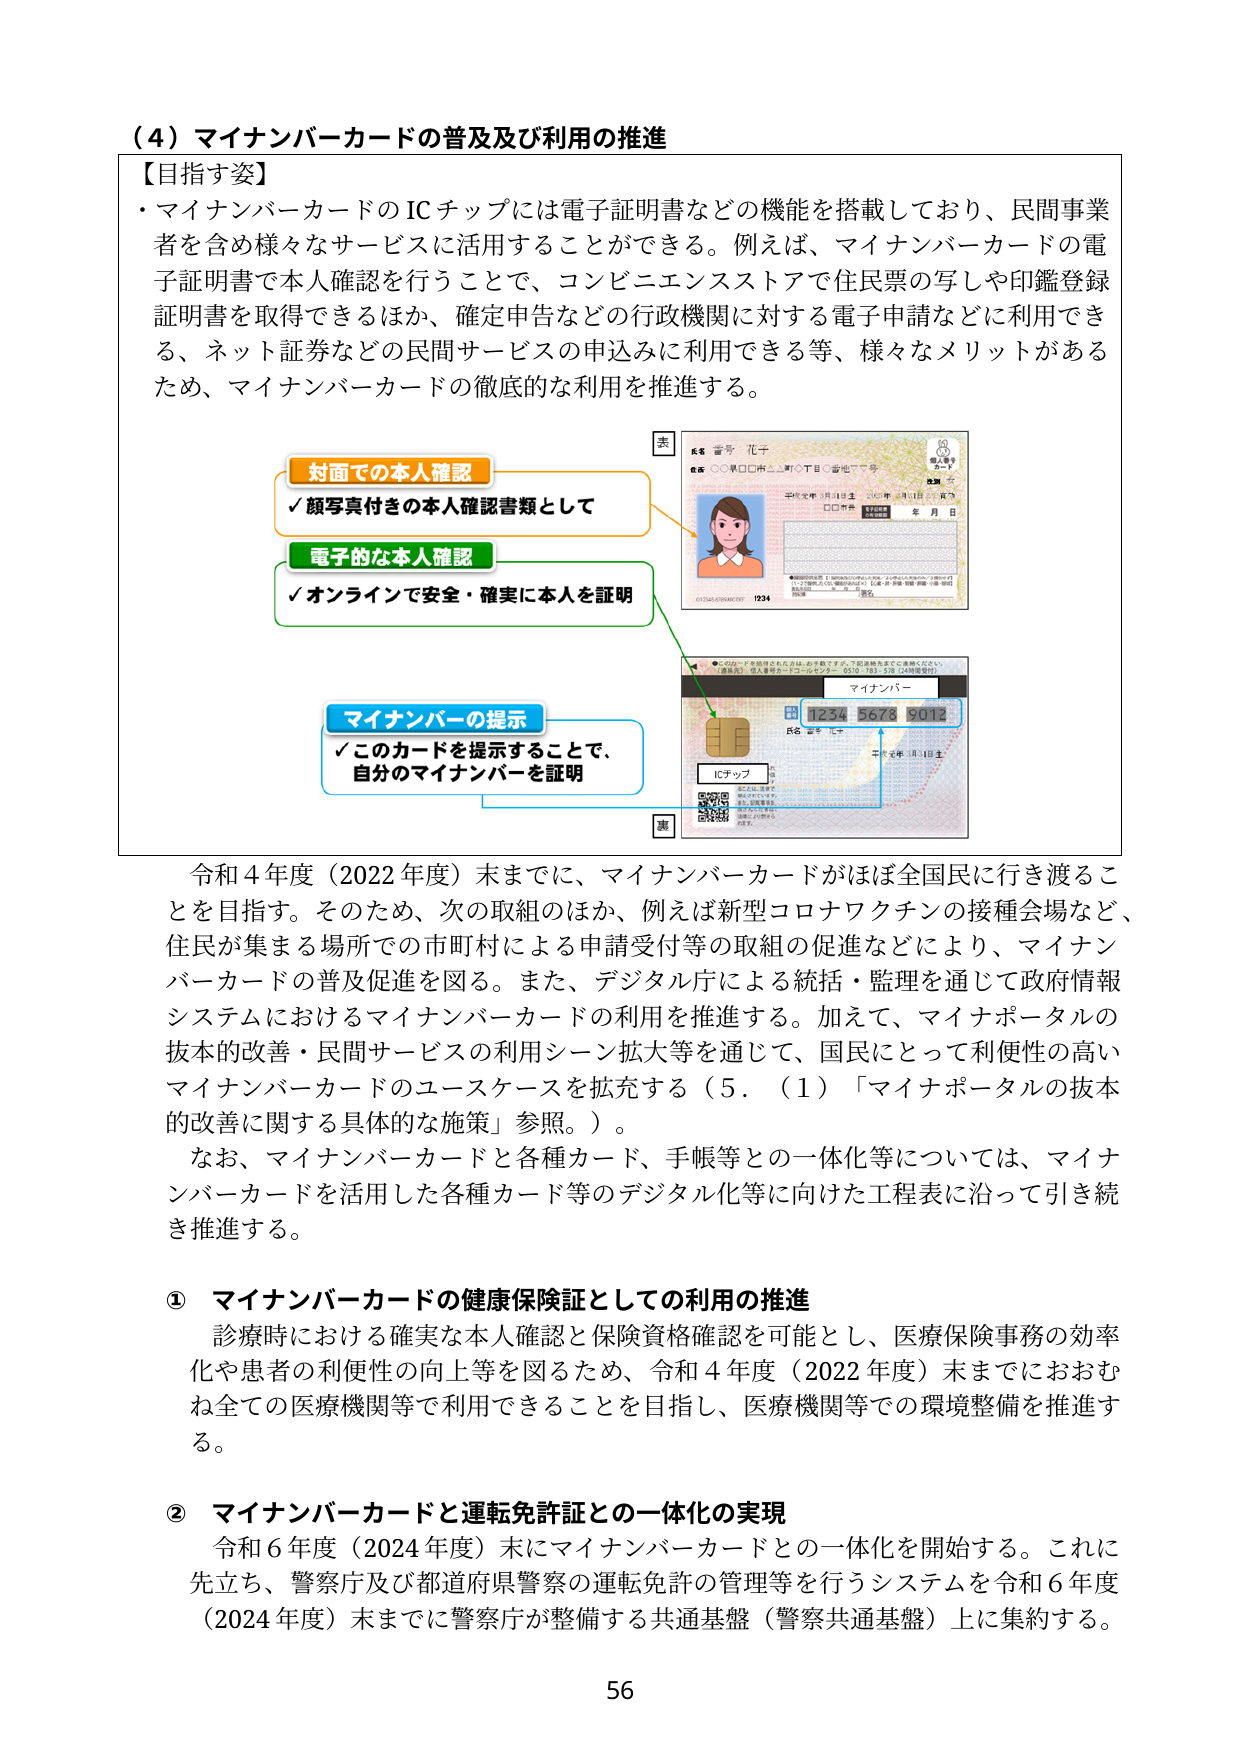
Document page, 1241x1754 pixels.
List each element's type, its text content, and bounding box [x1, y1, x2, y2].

subtitle （４）マイナンバーカードの普及及び利用の推進 [118, 118, 1122, 154]
text 令和４年度（2022年度）末までに、マイナンバーカードがほぼ全国民に行き渡ることを目指す。そのため、次の取組のほか、例えば新型コロナワクチンの接種会場など、住民が集まる場所での市町村による申請受付等の取組の促進などにより、マイナンバーカードの普及促進を図る。また、デジタル庁による統括・監理を通じて政府情報システムにおけるマイナンバーカードの利用を推進する。加えて、マイナポータルの抜本的改善・民間サービスの利用シーン拡大等を通じて、国民にとって利便性の高いマイナンバーカードのユースケースを拡充する（５．（１）「マイナポータルの抜本的改善に関する具体的な施策」参照。）。 [165, 856, 1122, 1139]
text ① マイナンバーカードの健康保険証としての利用の推進 [165, 1281, 1122, 1317]
text なお、マイナンバーカードと各種カード、手帳等との一体化等については、マイナンバーカードを活用した各種カード等のデジタル化等に向けた工程表に沿って引き続き推進する。 [165, 1139, 1122, 1246]
text 令和６年度（2024年度）末にマイナンバーカードとの一体化を開始する。これに先立ち、警察庁及び都道府県警察の運転免許の管理等を行うシステムを令和６年度（2024年度）末までに警察庁が整備する共通基盤（警察共通基盤）上に集約する。 [189, 1529, 1122, 1635]
picture [262, 409, 971, 841]
text ② マイナンバーカードと運転免許証との一体化の実現 [165, 1494, 1122, 1529]
table_header 【目指す姿】 ・マイナンバーカードのICチップには電子証明書などの機能を搭載しており、民間事業者を含め様々なサービスに活用することができる。例えば、マイナンバーカードの電子証明書で本人確認を行うことで、コンビニエンスストアで住民票の写しや印鑑登録証明書を取得できるほか、確定申告などの行政機関に対する電子申請などに利用できる、ネット証券などの民間サービスの申込みに利用できる等、様々なメリットがあるため、マイナンバーカードの徹底的な利用を推進する。 [119, 155, 1121, 855]
text 診療時における確実な本人確認と保険資格確認を可能とし、医療保険事務の効率化や患者の利便性の向上等を図るため、令和４年度（2022年度）末までにおおむね全ての医療機関等で利用できることを目指し、医療機関等での環境整備を推進する。 [189, 1317, 1122, 1458]
